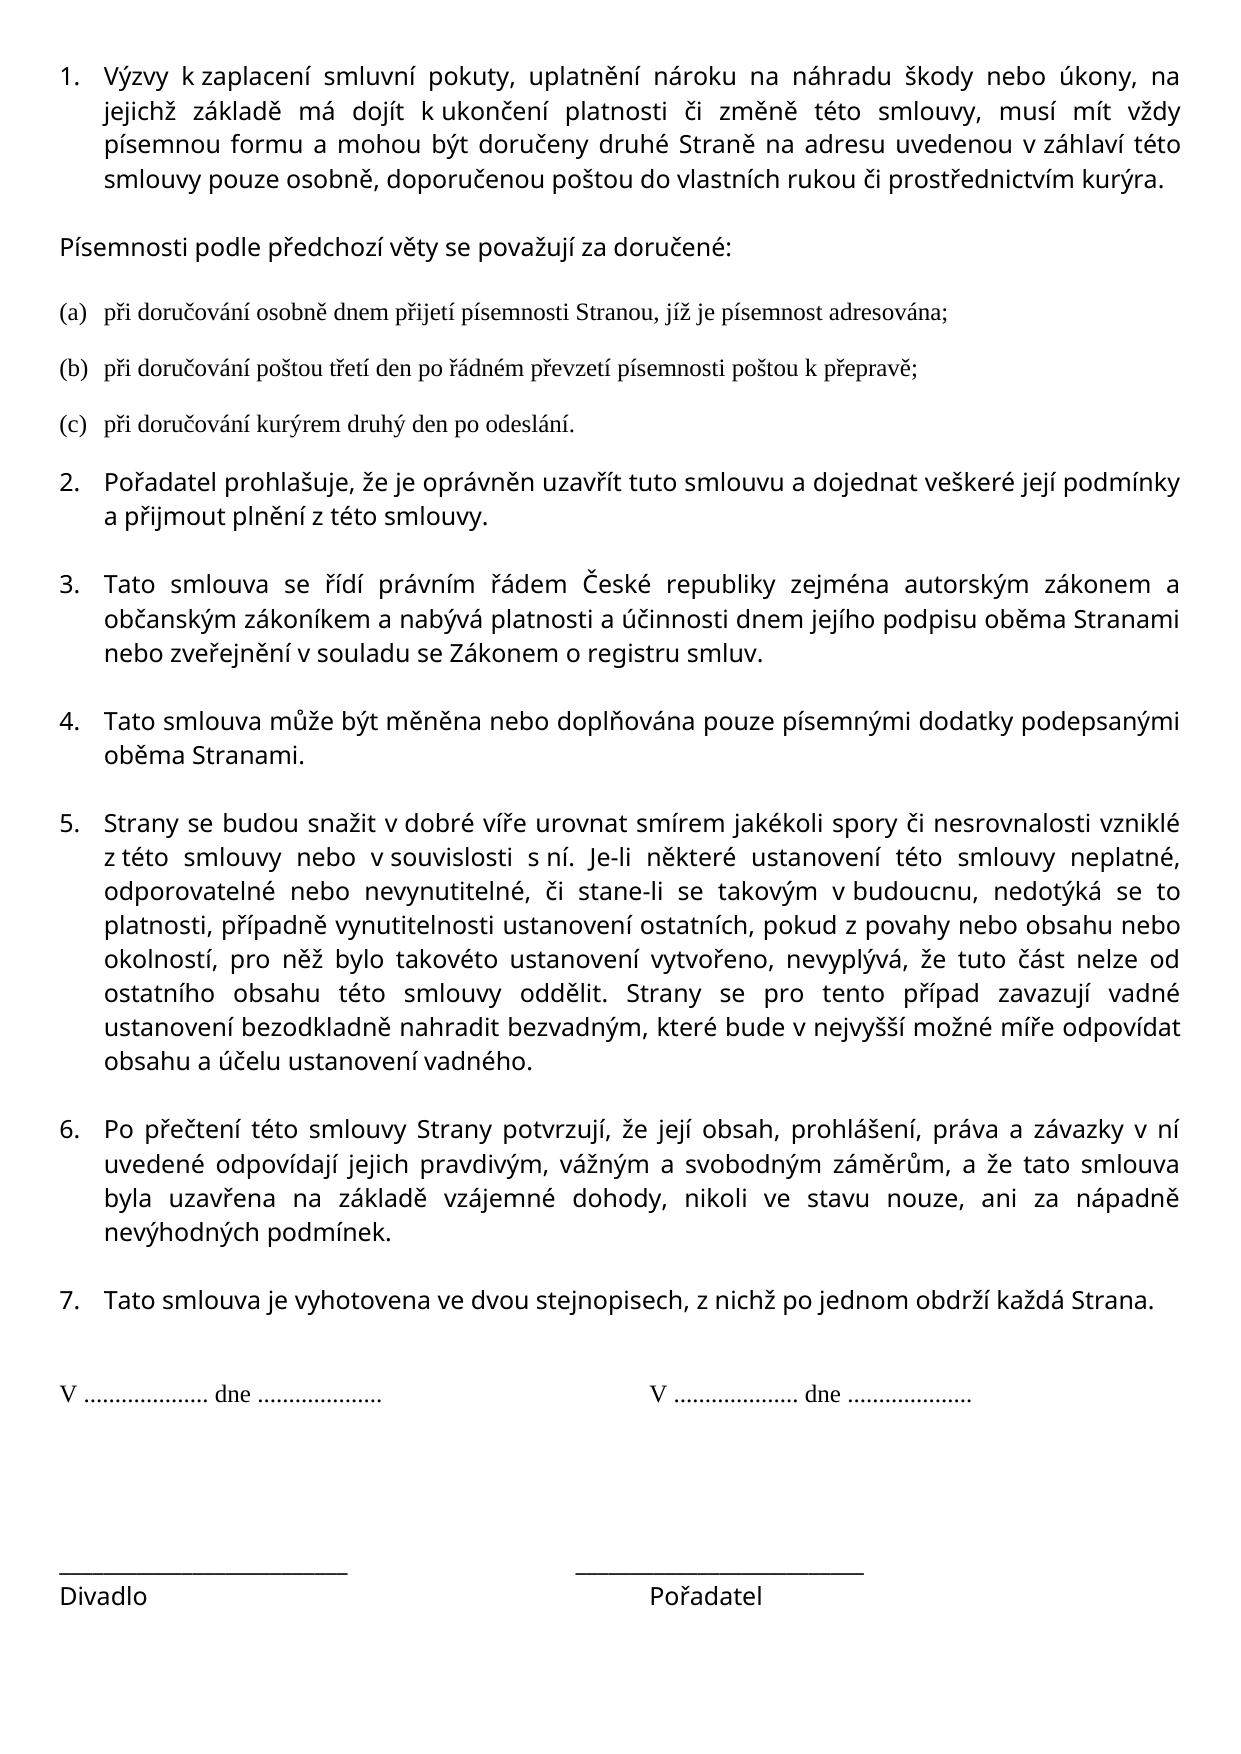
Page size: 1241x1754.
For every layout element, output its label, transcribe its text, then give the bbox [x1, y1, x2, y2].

list při doručování poštou třetí den po řádném převzetí písemnosti poštou k přepravě; [59, 353, 1181, 382]
list Výzvy k zaplacení smluvní pokuty, uplatnění nároku na náhradu škody nebo úkony, na jejichž základě má dojít k ukončení platnosti či změně této smlouvy, musí mít vždy písemnou formu a mohou být doručeny druhé Straně na adresu uvedenou v záhlaví této smlouvy pouze osobně, doporučenou poštou do vlastních rukou či prostřednictvím kurýra. [59, 59, 1181, 195]
list Po přečtení této smlouvy Strany potvrzují, že její obsah, prohlášení, práva a závazky v ní uvedené odpovídají jejich pravdivým, vážným a svobodným záměrům, a že tato smlouva byla uzavřena na základě vzájemné dohody, nikoli ve stavu nouze, ani za nápadně nevýhodných podmínek. [59, 1112, 1181, 1248]
text při doručování osobně dnem přijetí písemnosti Stranou, jíž je písemnost adresována; [59, 297, 1181, 326]
text __________________________ __________________________ [59, 1544, 1181, 1578]
list Strany se budou snažit v dobré víře urovnat smírem jakékoli spory či nesrovnalosti vzniklé z této smlouvy nebo v souvislosti s ní. Je-li některé ustanovení této smlouvy neplatné, odporovatelné nebo nevynutitelné, či stane-li se takovým v budoucnu, nedotýká se to platnosti, případně vynutitelnosti ustanovení ostatních, pokud z povahy nebo obsahu nebo okolností, pro něž bylo takovéto ustanovení vytvořeno, nevyplývá, že tuto část nelze od ostatního obsahu této smlouvy oddělit. Strany se pro tento případ zavazují vadné ustanovení bezodkladně nahradit bezvadným, které bude v nejvyšší možné míře odpovídat obsahu a účelu ustanovení vadného. [59, 806, 1181, 1078]
list Tato smlouva může být měněna nebo doplňována pouze písemnými dodatky podepsanými oběma Stranami. [59, 703, 1181, 772]
text Divadlo Pořadatel [59, 1578, 1181, 1612]
text V .................... dne .................... V .................... dne .................... [59, 1379, 1181, 1408]
list Tato smlouva je vyhotovena ve dvou stejnopisech, z nichž po jednom obdrží každá Strana. [59, 1282, 1181, 1317]
text Písemnosti podle předchozí věty se považují za doručené: [59, 229, 1181, 263]
list při doručování kurýrem druhý den po odeslání. [59, 409, 1181, 438]
list Tato smlouva se řídí právním řádem České republiky zejména autorským zákonem a občanským zákoníkem a nabývá platnosti a účinnosti dnem jejího podpisu oběma Stranami nebo zveřejnění v souladu se Zákonem o registru smluv. [59, 567, 1181, 669]
list Pořadatel prohlašuje, že je oprávněn uzavřít tuto smlouvu a dojednat veškeré její podmínky a přijmout plnění z této smlouvy. [59, 465, 1181, 533]
